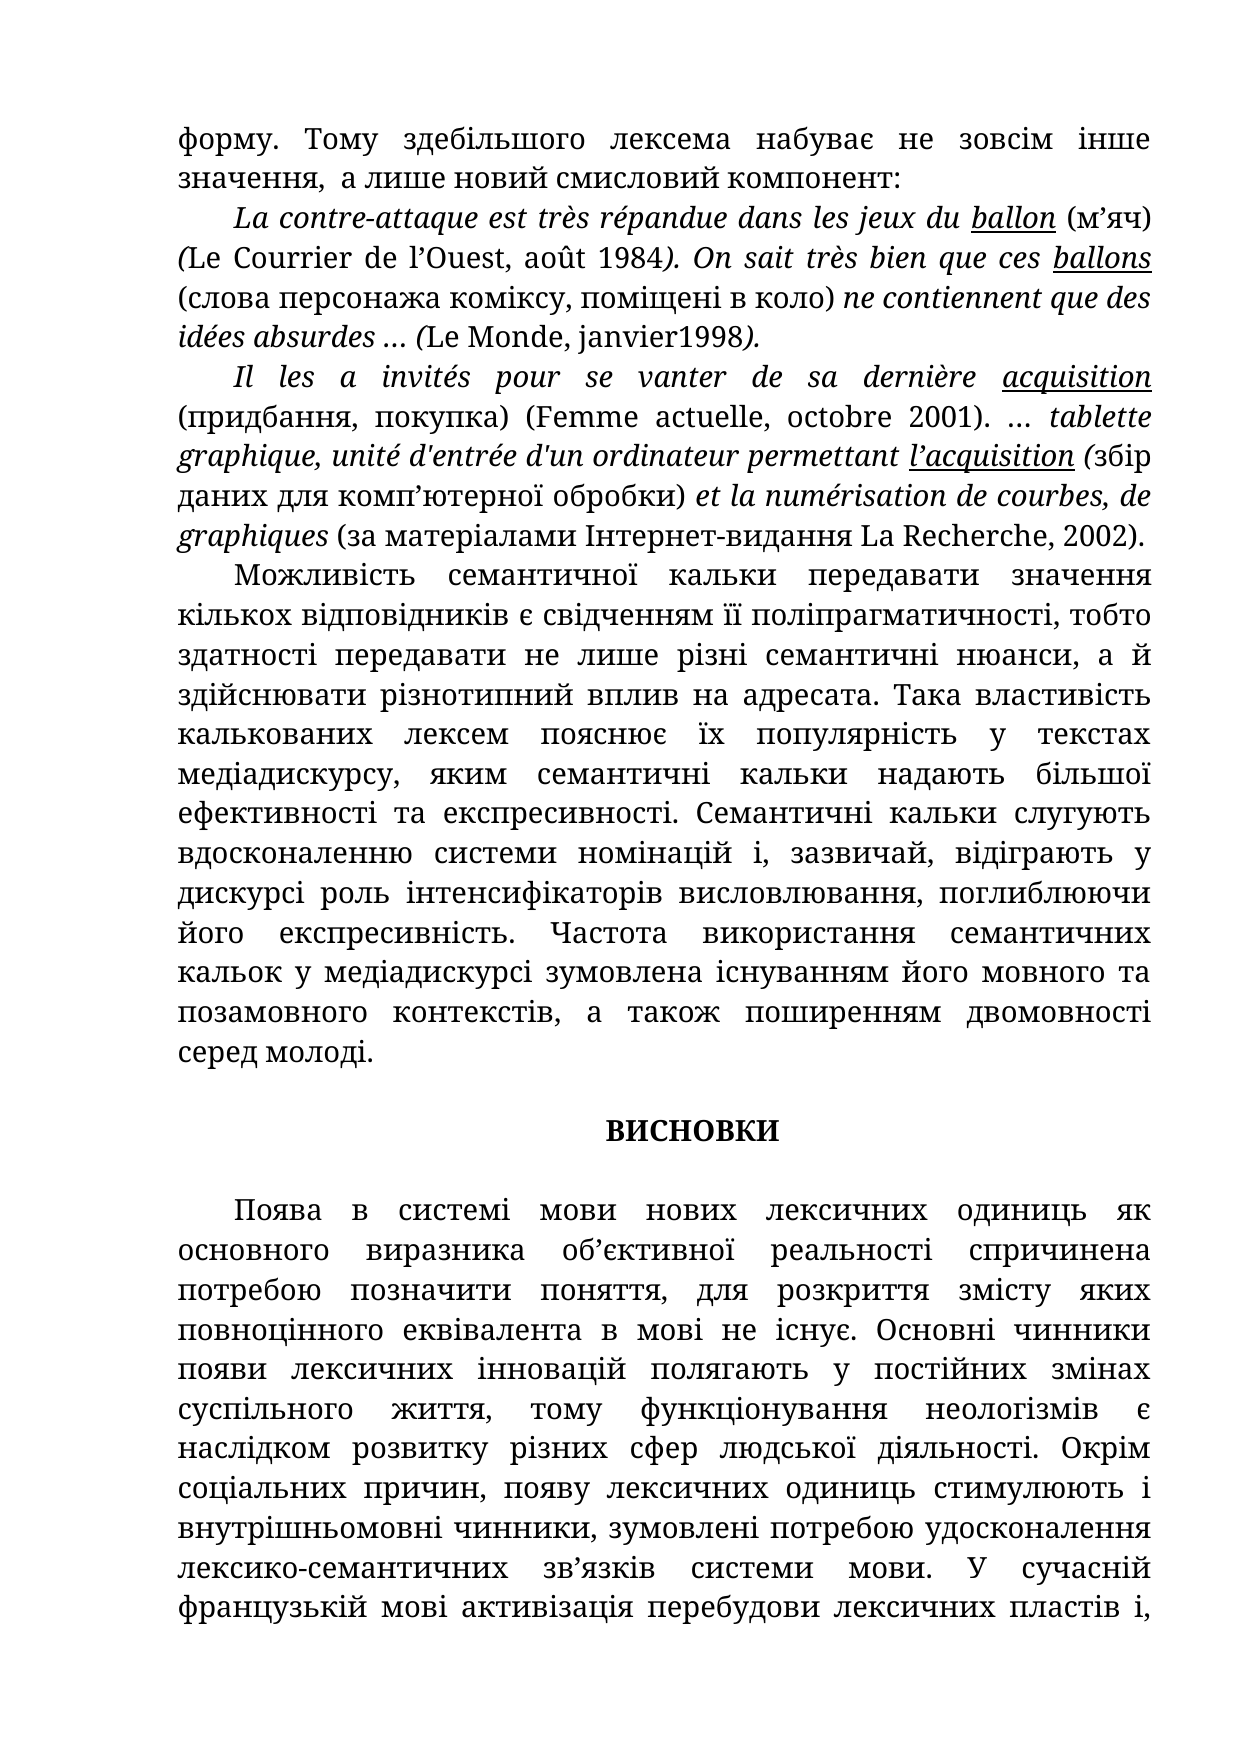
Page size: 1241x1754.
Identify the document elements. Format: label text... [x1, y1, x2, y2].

text La contre-attaque est très répandue dans les jeux du ballon (м’яч) (Le Courrier de l’Ouest, août 1984). On sait très bien que ces ballons (слова персонажа коміксу, поміщені в коло) ne contiennent que des idées absurdes … (Le Monde, janvier1998). [177, 197, 1152, 356]
text Il les a invités pour se vanter de sa dernière acquisition (придбання, покупка) (Femme actuelle, octobre 2001). … tablette graphique, unité d'entrée d'un ordinateur permettant l’acquisition (збір даних для комп’ютерної обробки) et la numérisation de courbes, de graphiques (за матеріалами Інтернет-видання La Recherche, 2002). [177, 356, 1152, 555]
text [177, 118, 1152, 197]
text Можливість семантичної кальки передавати значення кількох відповідників є свідченням її поліпрагматичності, тобто здатності передавати не лише різні семантичні нюанси, а й здійснювати різнотипний вплив на адресата. Така властивість калькованих лексем пояснює їх популярність у текстах медіадискурсу, яким семантичні кальки надають більшої ефективності та експресивності. Семантичні кальки слугують вдосконаленню системи номінацій і, зазвичай, відіграють у дискурсі роль інтенсифікаторів висловлювання, поглиблюючи його експресивність. Частота використання семантичних кальок у медіадискурсі зумовлена існуванням його мовного та позамовного контекстів, а також поширенням двомовності серед молоді. [177, 555, 1152, 1071]
text ВИСНОВКИ [177, 1110, 1152, 1150]
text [177, 1190, 1152, 1626]
